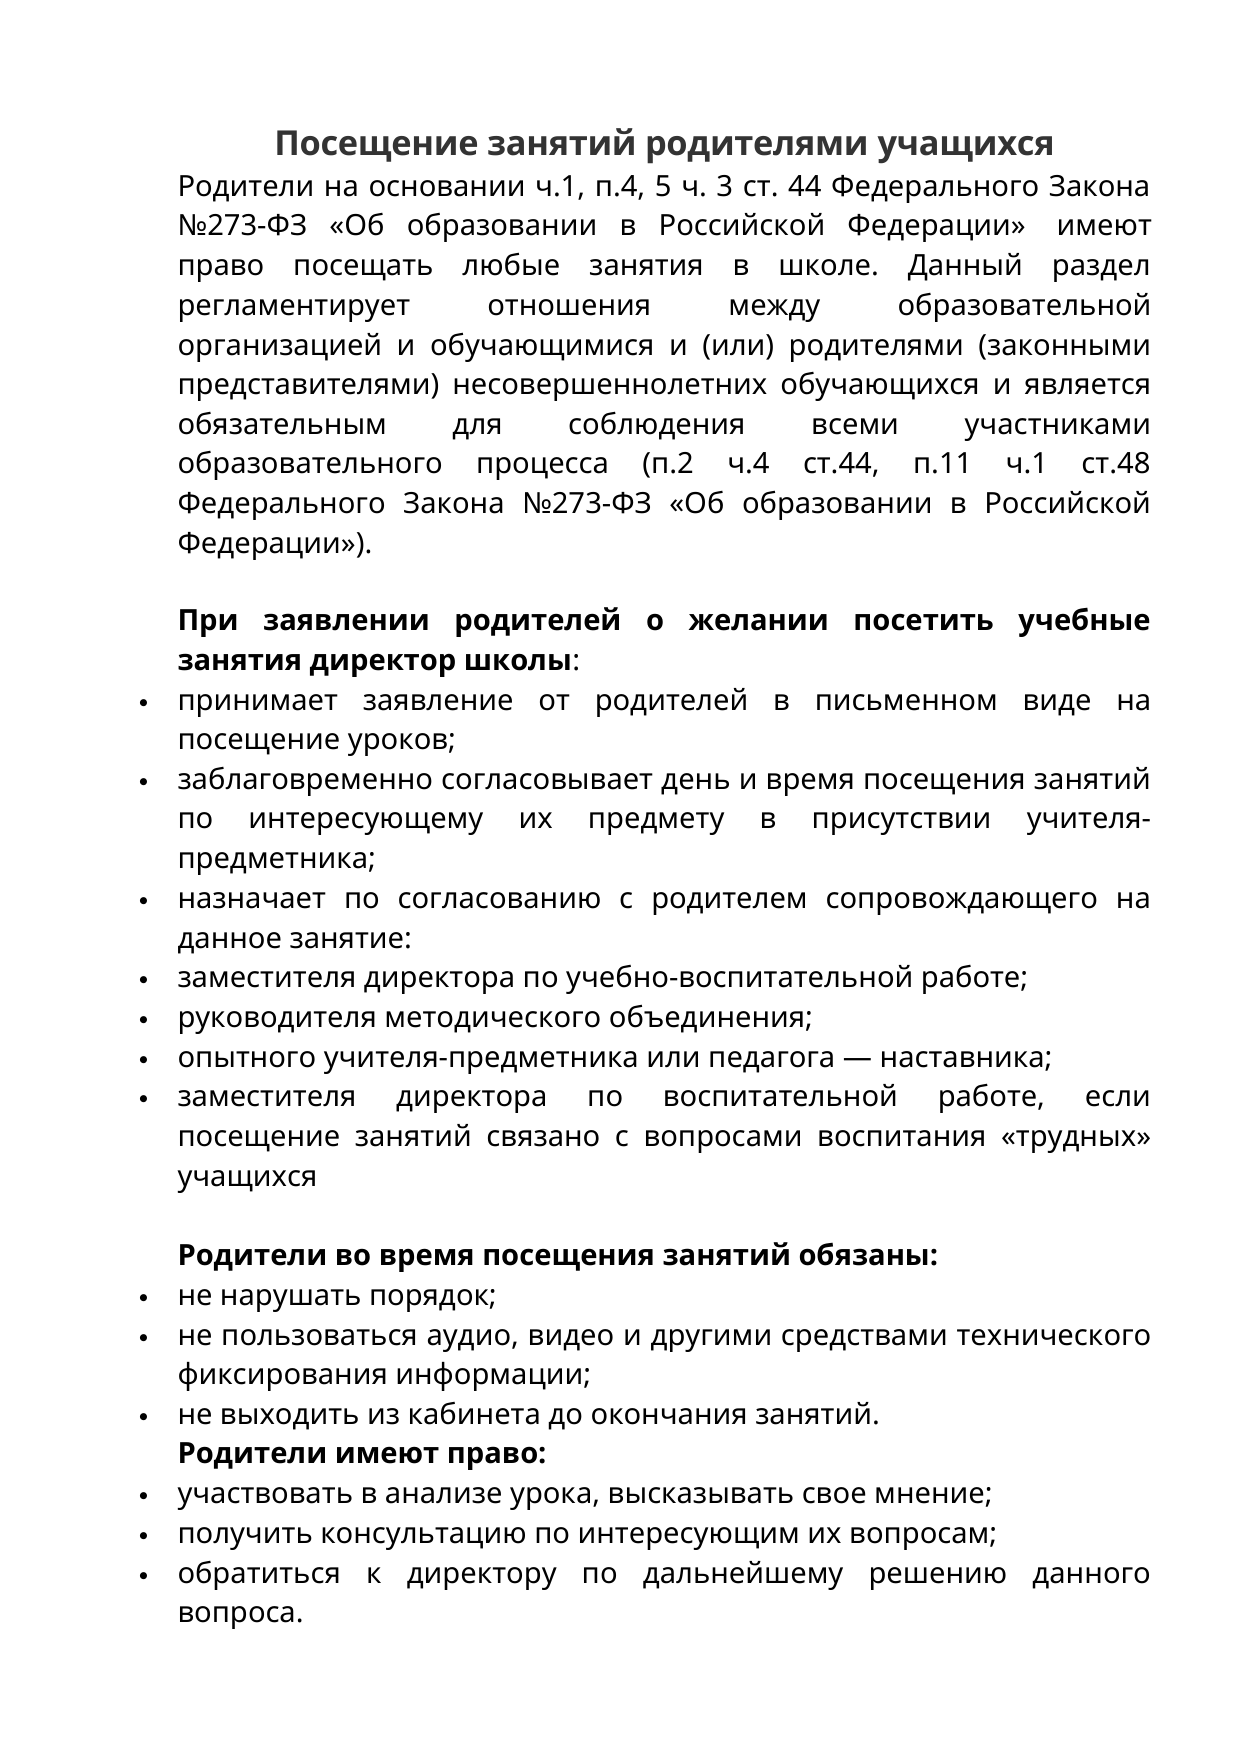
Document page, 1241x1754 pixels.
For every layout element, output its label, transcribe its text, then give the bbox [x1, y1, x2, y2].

list заместителя директора по воспитательной работе, если посещение занятий связано с вопросами воспитания «трудных» учащихся [140, 1076, 1152, 1195]
list получить консультацию по интересующим их вопросам; [140, 1512, 1152, 1552]
list опытного учителя-предметника или педагога — наставника; [140, 1036, 1152, 1076]
list обратиться к директору по дальнейшему решению данного вопроса. [140, 1552, 1152, 1631]
list заместителя директора по учебно-воспитательной работе; [140, 957, 1152, 996]
text Посещение занятий родителями учащихся [177, 118, 1152, 165]
list заблаговременно согласовывает день и время посещения занятий по интересующему их предмету в присутствии учителя-предметника; [140, 758, 1152, 877]
text Родители на основании ч.1, п.4, 5 ч. 3 ст. 44 Федерального Закона №273-ФЗ «Об образовании в Российской Федерации» имеют право посещать любые занятия в школе. Данный раздел регламентирует отношения между образовательной организацией и обучающимися и (или) родителями (законными представителями) несовершеннолетних обучающихся и является обязательным для соблюдения всеми участниками образовательного процесса (п.2 ч.4 ст.44, п.11 ч.1 ст.48 Федерального Закона №273-ФЗ «Об образовании в Российской Федерации»). [177, 165, 1152, 562]
list принимает заявление от родителей в письменном виде на посещение уроков; [140, 679, 1152, 758]
list руководителя методического объединения; [140, 996, 1152, 1036]
list назначает по согласованию с родителем сопровождающего на данное занятие: [140, 877, 1152, 957]
list не пользоваться аудио, видео и другими средствами технического фиксирования информации; [140, 1314, 1152, 1393]
list участвовать в анализе урока, высказывать свое мнение; [140, 1472, 1152, 1512]
text Родители имеют право: [177, 1433, 1152, 1472]
list не выходить из кабинета до окончания занятий. [140, 1393, 1152, 1433]
list не нарушать порядок; [140, 1274, 1152, 1314]
text Родители во время посещения занятий обязаны: [177, 1234, 1152, 1274]
text При заявлении родителей о желании посетить учебные занятия директор школы: [177, 599, 1152, 679]
